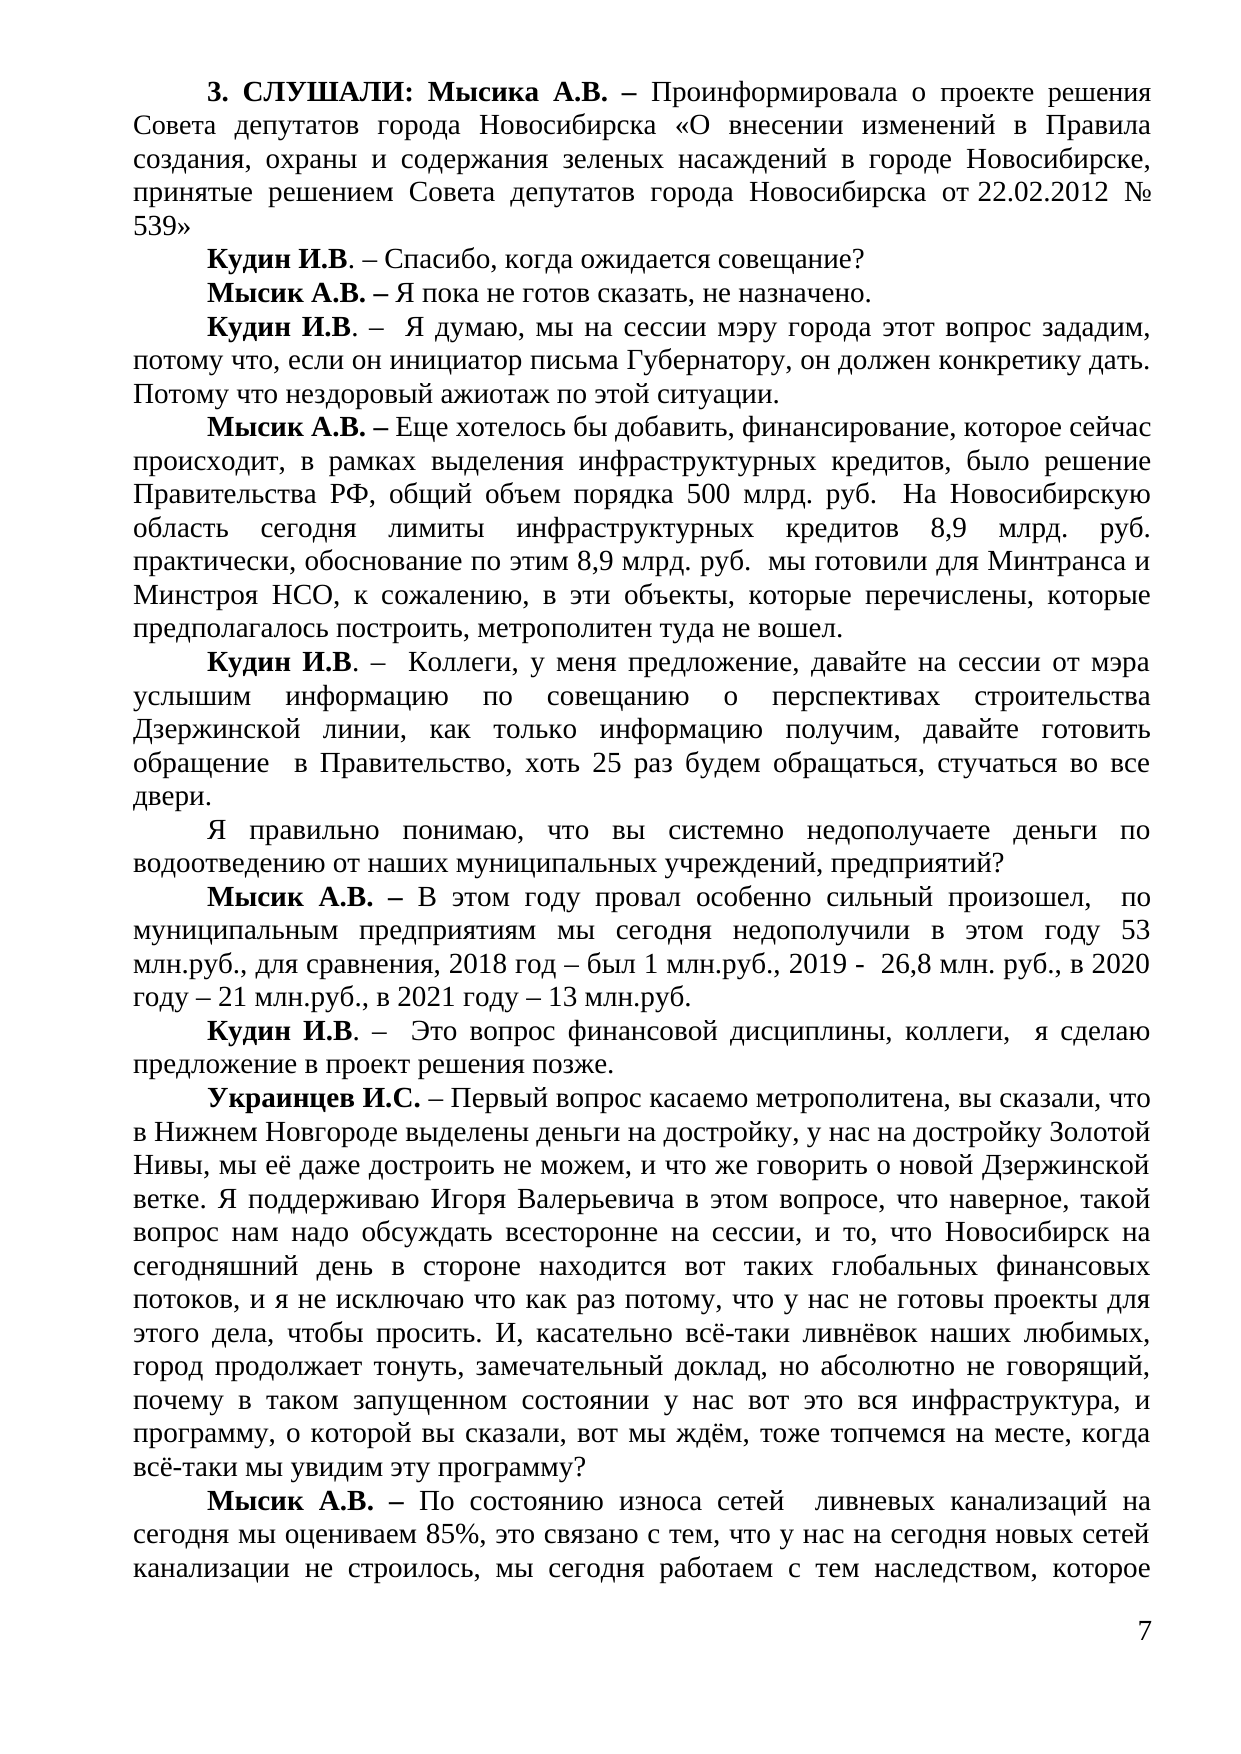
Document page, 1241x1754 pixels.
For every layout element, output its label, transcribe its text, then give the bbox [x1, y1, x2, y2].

text Мысик А.В. – Еще хотелось бы добавить, финансирование, которое сейчас происходит, в рамках выделения инфраструктурных кредитов, было решение Правительства РФ, общий объем порядка 500 млрд. руб. На Новосибирскую область сегодня лимиты инфраструктурных кредитов 8,9 млрд. руб. практически, обоснование по этим 8,9 млрд. руб. мы готовили для Минтранса и Минстроя НСО, к сожалению, в эти объекты, которые перечислены, которые предполагалось построить, метрополитен туда не вошел. [133, 409, 1152, 644]
text 3. СЛУШАЛИ: Мысика А.В. – Проинформировала о проекте решения Совета депутатов города Новосибирска «О внесении изменений в Правила создания, охраны и содержания зеленых насаждений в городе Новосибирске, принятые решением Совета депутатов города Новосибирска от 22.02.2012 № 539» [133, 74, 1152, 242]
text Кудин И.В. – Спасибо, когда ожидается совещание? [133, 242, 1152, 275]
text Мысик А.В. – В этом году провал особенно сильный произошел, по муниципальным предприятиям мы сегодня недополучили в этом году 53 млн.руб., для сравнения, 2018 год – был 1 млн.руб., 2019 - 26,8 млн. руб., в 2020 году – 21 млн.руб., в 2021 году – 13 млн.руб. [133, 879, 1152, 1013]
text Мысик А.В. – Я пока не готов сказать, не назначено. [133, 275, 1152, 309]
text Я правильно понимаю, что вы системно недополучаете деньги по водоотведению от наших муниципальных учреждений, предприятий? [133, 812, 1152, 879]
text Кудин И.В. – Это вопрос финансовой дисциплины, коллеги, я сделаю предложение в проект решения позже. [133, 1013, 1152, 1080]
text Кудин И.В. – Я думаю, мы на сессии мэру города этот вопрос зададим, потому что, если он инициатор письма Губернатору, он должен конкретику дать. Потому что нездоровый ажиотаж по этой ситуации. [133, 309, 1152, 409]
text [133, 1483, 1152, 1583]
text Украинцев И.С. – Первый вопрос касаемо метрополитена, вы сказали, что в Нижнем Новгороде выделены деньги на достройку, у нас на достройку Золотой Нивы, мы её даже достроить не можем, и что же говорить о новой Дзержинской ветке. Я поддерживаю Игоря Валерьевича в этом вопросе, что наверное, такой вопрос нам надо обсуждать всесторонне на сессии, и то, что Новосибирск на сегодняшний день в стороне находится вот таких глобальных финансовых потоков, и я не исключаю что как раз потому, что у нас не готовы проекты для этого дела, чтобы просить. И, касательно всё-таки ливнёвок наших любимых, город продолжает тонуть, замечательный доклад, но абсолютно не говорящий, почему в таком запущенном состоянии у нас вот это вся инфраструктура, и программу, о которой вы сказали, вот мы ждём, тоже топчемся на месте, когда всё-таки мы увидим эту программу? [133, 1080, 1152, 1483]
text Кудин И.В. – Коллеги, у меня предложение, давайте на сессии от мэра услышим информацию по совещанию о перспективах строительства Дзержинской линии, как только информацию получим, давайте готовить обращение в Правительство, хоть 25 раз будем обращаться, стучаться во все двери. [133, 644, 1152, 812]
